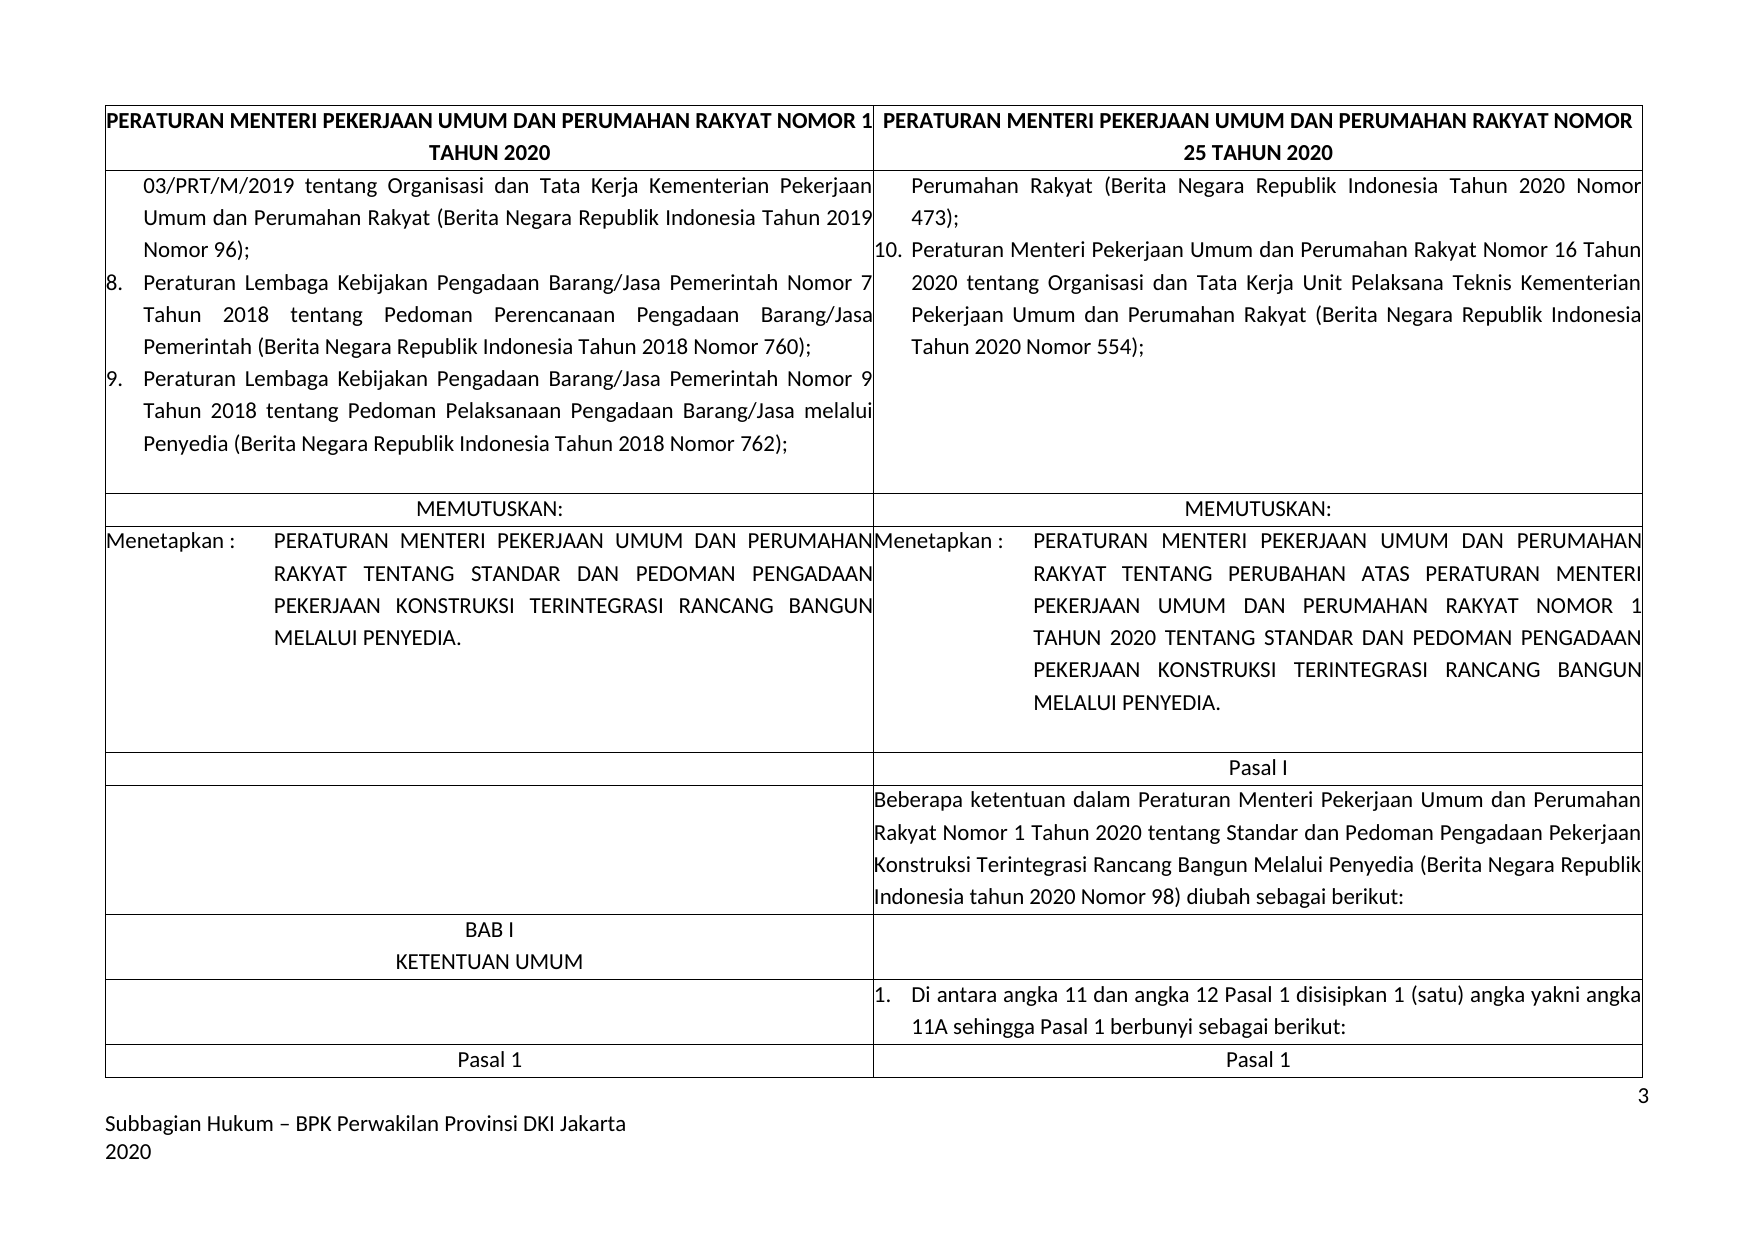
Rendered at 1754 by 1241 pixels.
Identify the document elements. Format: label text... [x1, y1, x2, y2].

table_cell PERATURAN MENTERI PEKERJAAN UMUM DAN PERUMAHAN RAKYAT TENTANG STANDAR DAN PEDOMAN PENGADAAN PEKERJAAN KONSTRUKSI TERINTEGRASI RANCANG BANGUN MELALUI PENYEDIA. [274, 527, 873, 752]
table_cell [874, 915, 1642, 979]
table_cell MEMUTUSKAN: [874, 494, 1642, 526]
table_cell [106, 171, 873, 493]
table_cell MEMUTUSKAN: [106, 494, 873, 526]
table_cell [106, 980, 873, 1044]
table_cell [274, 786, 873, 914]
table_header PERATURAN MENTERI PEKERJAAN UMUM DAN PERUMAHAN RAKYAT NOMOR 1 TAHUN 2020 [106, 106, 873, 170]
table_cell Beberapa ketentuan dalam Peraturan Menteri Pekerjaan Umum dan Perumahan Rakyat Nomor 1 Tahun 2020 tentang Standar dan Pedoman Pengadaan Pekerjaan Konstruksi Terintegrasi Rancang Bangun Melalui Penyedia (Berita Negara Republik Indonesia tahun 2020 Nomor 98) diubah sebagai berikut: [874, 786, 1642, 914]
table_cell Pasal I [874, 753, 1642, 784]
table_cell Menetapkan : [106, 527, 274, 752]
table_cell PERATURAN MENTERI PEKERJAAN UMUM DAN PERUMAHAN RAKYAT TENTANG PERUBAHAN ATAS PERATURAN MENTERI PEKERJAAN UMUM DAN PERUMAHAN RAKYAT NOMOR 1 TAHUN 2020 TENTANG STANDAR DAN PEDOMAN PENGADAAN PEKERJAAN KONSTRUKSI TERINTEGRASI RANCANG BANGUN MELALUI PENYEDIA. [1033, 527, 1642, 752]
table_cell Menetapkan : [874, 527, 1033, 752]
table_cell Di antara angka 11 dan angka 12 Pasal 1 disisipkan 1 (satu) angka yakni angka 11A sehingga Pasal 1 berbunyi sebagai berikut: [874, 980, 1642, 1044]
table_cell [106, 786, 274, 914]
table_cell [274, 753, 873, 784]
table_cell Pasal 1 [106, 1045, 873, 1077]
table_cell BAB I KETENTUAN UMUM [106, 915, 873, 979]
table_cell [874, 171, 1642, 493]
table_header PERATURAN MENTERI PEKERJAAN UMUM DAN PERUMAHAN RAKYAT NOMOR 25 TAHUN 2020 [874, 106, 1642, 170]
table_cell [106, 753, 274, 784]
table_cell Pasal 1 [874, 1045, 1642, 1077]
